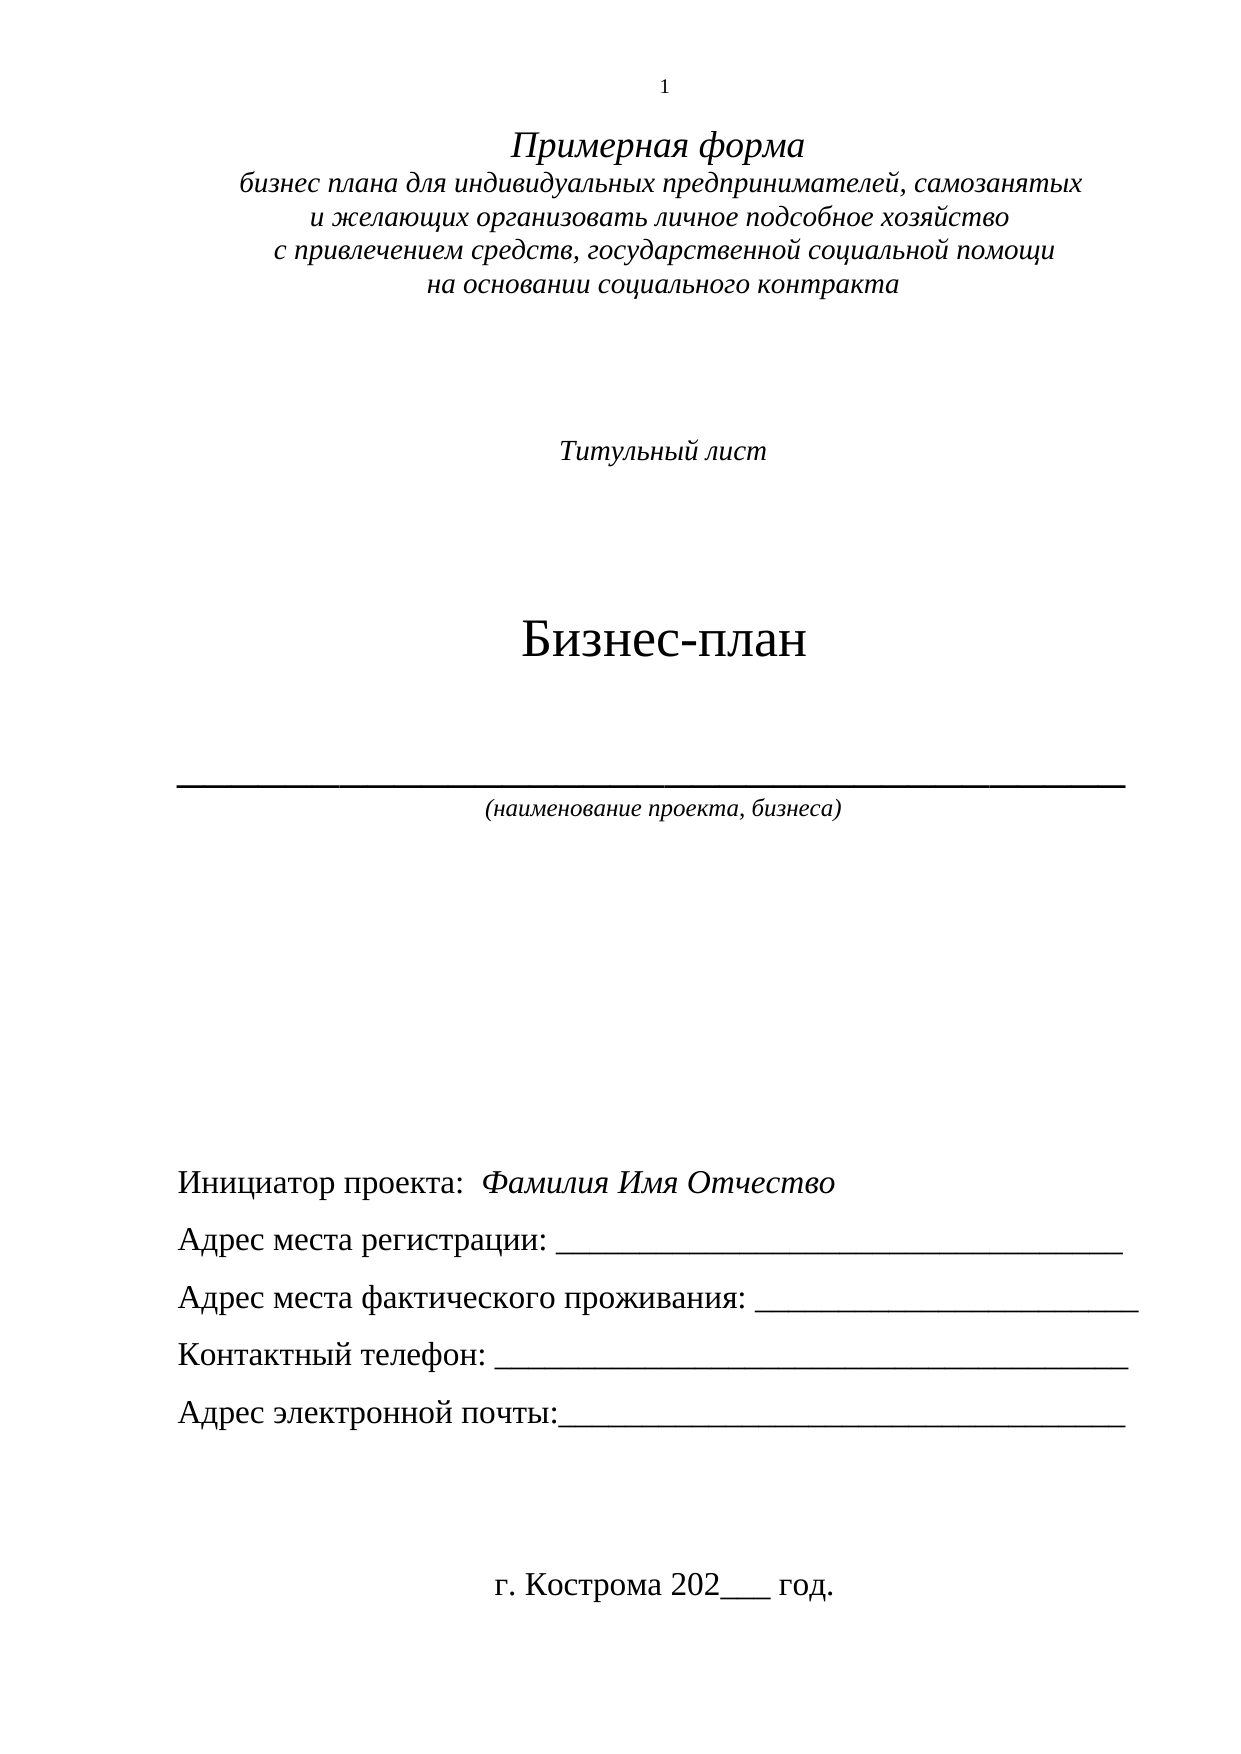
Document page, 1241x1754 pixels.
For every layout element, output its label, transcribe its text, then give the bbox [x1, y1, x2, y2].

text Контактный телефон: ______________________________________ [177, 1334, 1152, 1373]
text Адрес места фактического проживания: _______________________ [177, 1277, 1152, 1315]
text Титульный лист [177, 433, 1152, 467]
text Адрес места регистрации: __________________________________ [177, 1219, 1152, 1258]
text Примерная форма бизнес плана для индивидуальных предпринимателей, самозанятых и желающих организовать личное подсобное хозяйство с привлечением средств, государственной социальной помощи [177, 122, 1152, 266]
text на основании социального контракта [177, 266, 1152, 299]
text Инициатор проекта: Фамилия Имя Отчество [177, 1162, 1152, 1200]
text (наименование проекта, бизнеса) [177, 793, 1152, 822]
text ___________________________________ [177, 731, 1152, 793]
text Бизнес-план [177, 606, 1152, 668]
text г. Кострома 202___ год. [177, 1564, 1152, 1603]
text Адрес электронной почты:__________________________________ [177, 1392, 1152, 1430]
